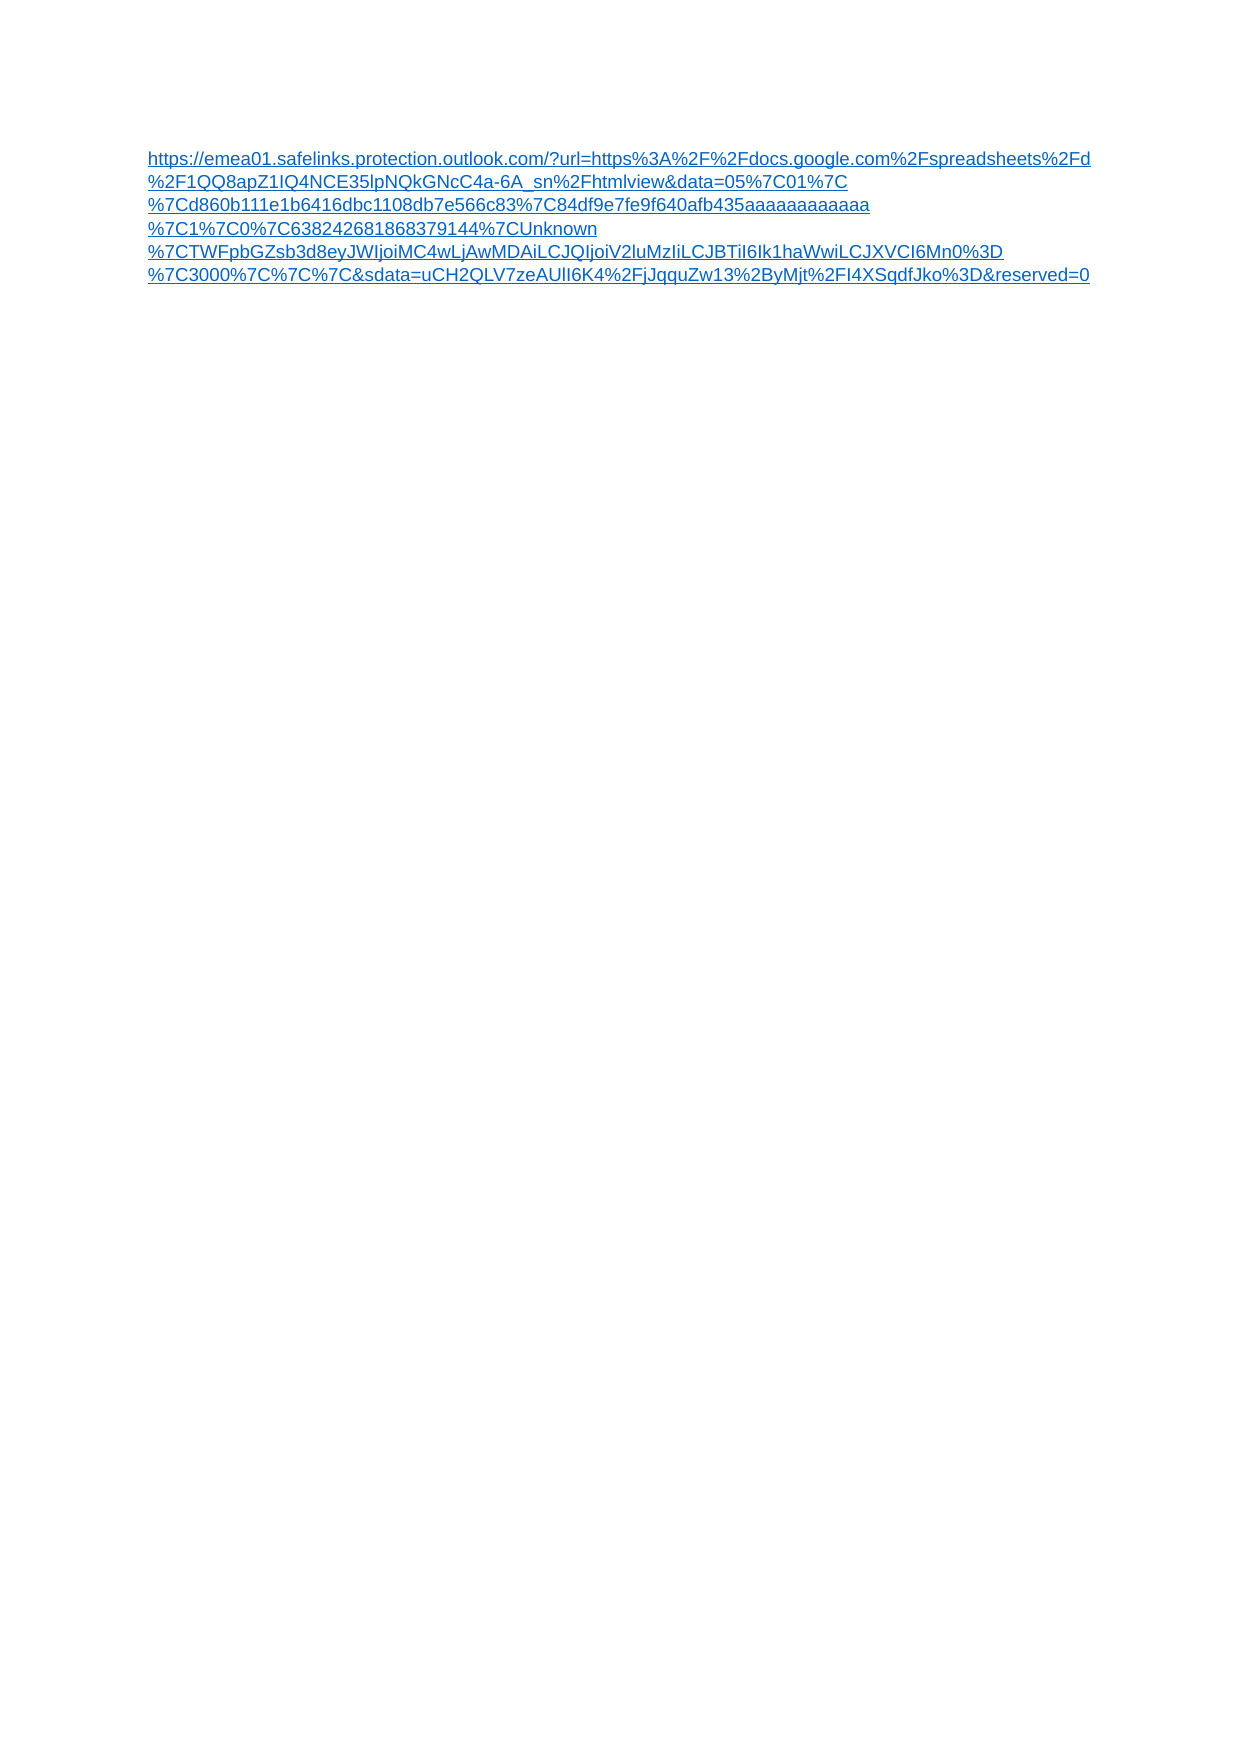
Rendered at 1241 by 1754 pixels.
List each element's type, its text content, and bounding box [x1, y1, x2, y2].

text https://emea01.safelinks.protection.outlook.com/?url=https%3A%2F%2Fdocs.google.com%2Fspreadsheets%2Fd%2F1QQ8apZ1IQ4NCE35lpNQkGNcC4a-6A_sn%2Fhtmlview&data=05%7C01%7C%7Cd860b111e1b6416dbc1108db7e566c83%7C84df9e7fe9f640afb435aaaaaaaaaaaa%7C1%7C0%7C638242681868379144%7CUnknown%7CTWFpbGZsb3d8eyJWIjoiMC4wLjAwMDAiLCJQIjoiV2luMzIiLCJBTiI6Ik1haWwiLCJXVCI6Mn0%3D%7C3000%7C%7C%7C&sdata=uCH2QLV7zeAUlI6K4%2FjJqquZw13%2ByMjt%2FI4XSqdfJko%3D&reserved=0 [148, 148, 1093, 285]
